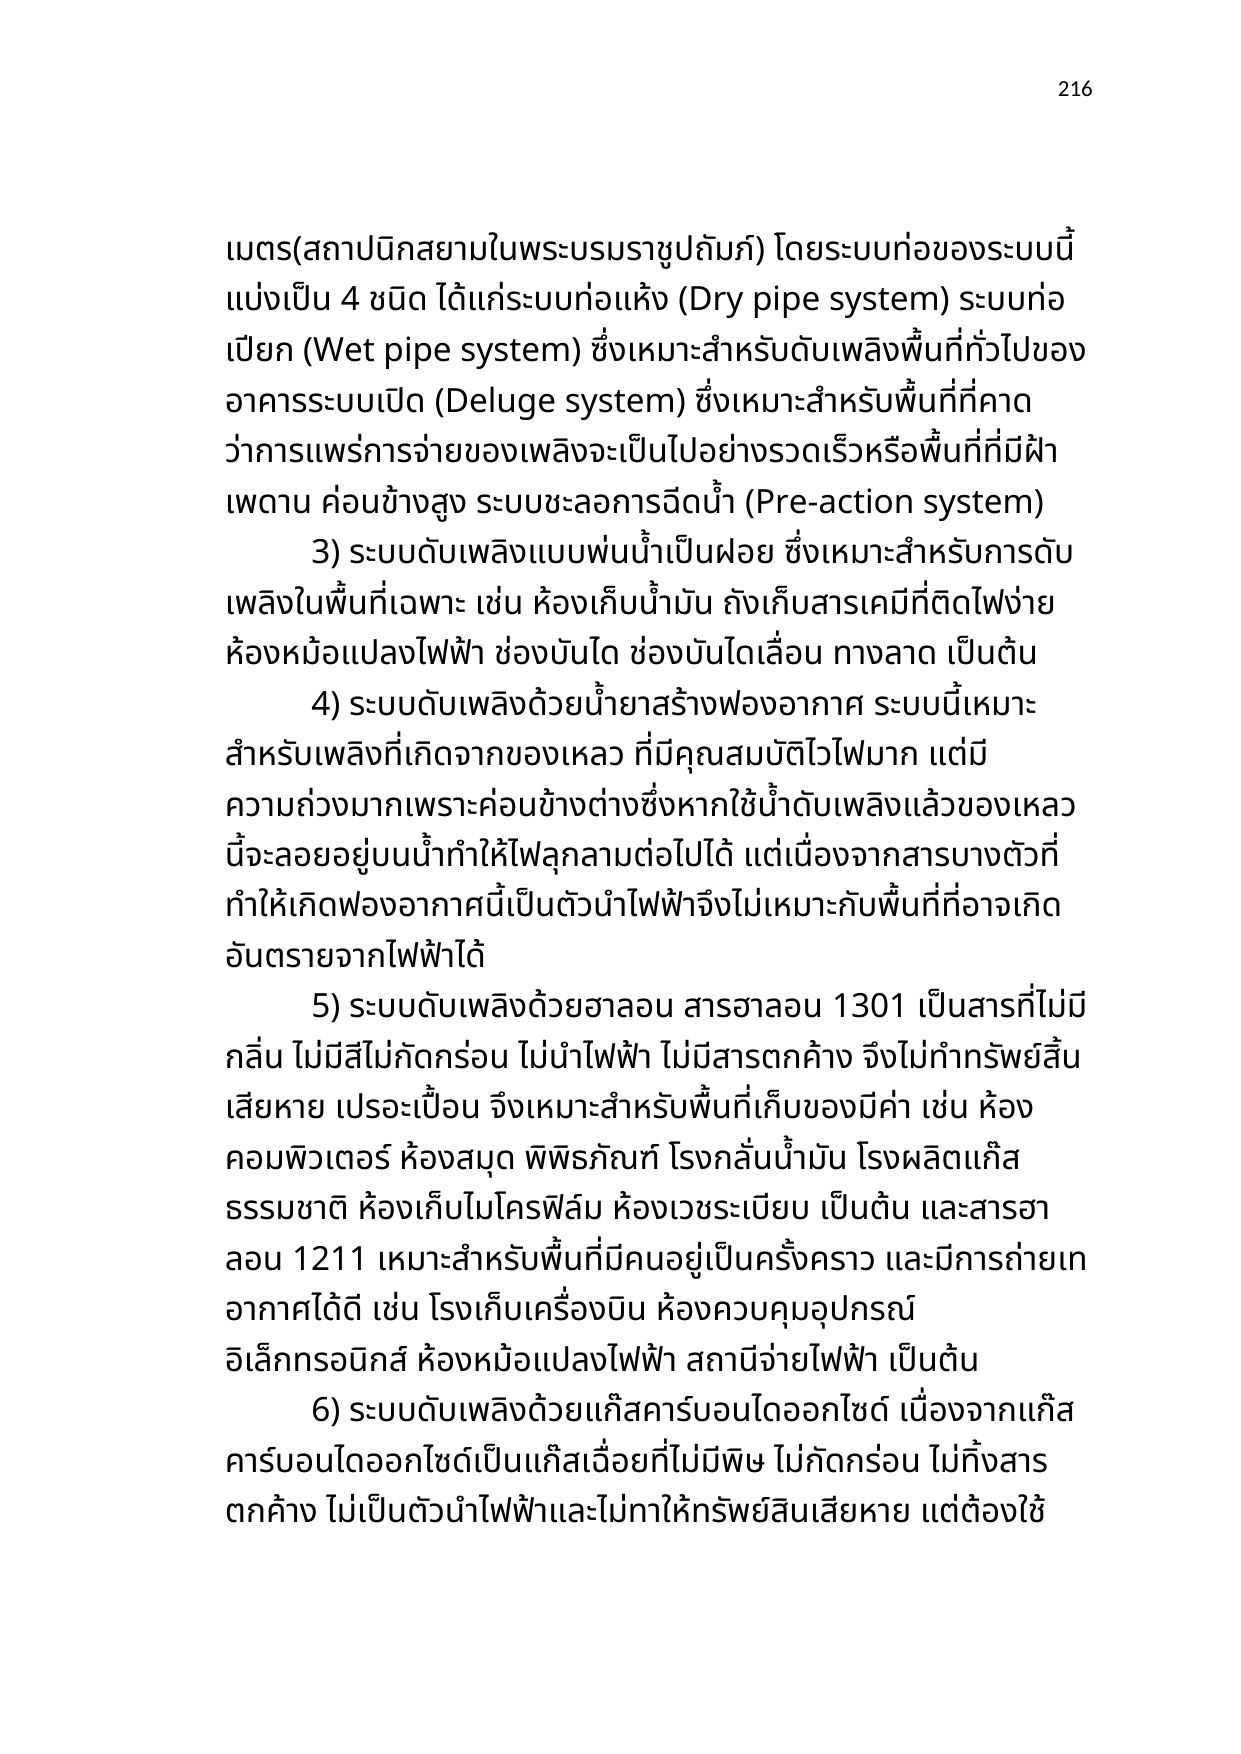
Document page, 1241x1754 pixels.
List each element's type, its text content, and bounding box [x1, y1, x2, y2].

text 3) ระบบดับเพลิงแบบพ่นน้ำเป็นฝอย ซึ่งเหมาะสำหรับการดับเพลิงในพื้นที่เฉพาะ เช่น ห้องเก็บน้ำมัน ถังเก็บสารเคมีที่ติดไฟง่าย ห้องหม้อแปลงไฟฟ้า ช่องบันได ช่องบันไดเลื่อน ทางลาด เป็นต้น [224, 528, 1092, 679]
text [224, 224, 1092, 528]
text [224, 1386, 1092, 1537]
text 4) ระบบดับเพลิงด้วยน้ำยาสร้างฟองอากาศ ระบบนี้เหมาะสำหรับเพลิงที่เกิดจากของเหลว ที่มีคุณสมบัติไวไฟมาก แต่มีความถ่วงมากเพราะค่อนข้างต่างซึ่งหากใช้น้ำดับเพลิงแล้วของเหลวนี้จะลอยอยู่บนน้ำทำให้ไฟลุกลามต่อไปได้ แต่เนื่องจากสารบางตัวที่ทำให้เกิดฟองอากาศนี้เป็นตัวนำไฟฟ้าจึงไม่เหมาะกับพื้นที่ที่อาจเกิดอันตรายจากไฟฟ้าได้ [224, 679, 1092, 982]
text 5) ระบบดับเพลิงด้วยฮาลอน สารฮาลอน 1301 เป็นสารที่ไม่มีกลิ่น ไม่มีสีไม่กัดกร่อน ไม่นำไฟฟ้า ไม่มีสารตกค้าง จึงไม่ทำทรัพย์สิ้นเสียหาย เปรอะเปื้อน จึงเหมาะสำหรับพื้นที่เก็บของมีค่า เช่น ห้องคอมพิวเตอร์ ห้องสมุด พิพิธภัณฑ์ โรงกลั่นน้ำมัน โรงผลิตแก๊สธรรมชาติ ห้องเก็บไมโครฟิล์ม ห้องเวชระเบียบ เป็นต้น และสารฮาลอน 1211 เหมาะสำหรับพื้นที่มีคนอยู่เป็นครั้งคราว และมีการถ่ายเทอากาศได้ดี เช่น โรงเก็บเครื่องบิน ห้องควบคุมอุปกรณ์ อิเล็กทรอนิกส์ ห้องหม้อแปลงไฟฟ้า สถานีจ่ายไฟฟ้า เป็นต้น [224, 982, 1092, 1386]
